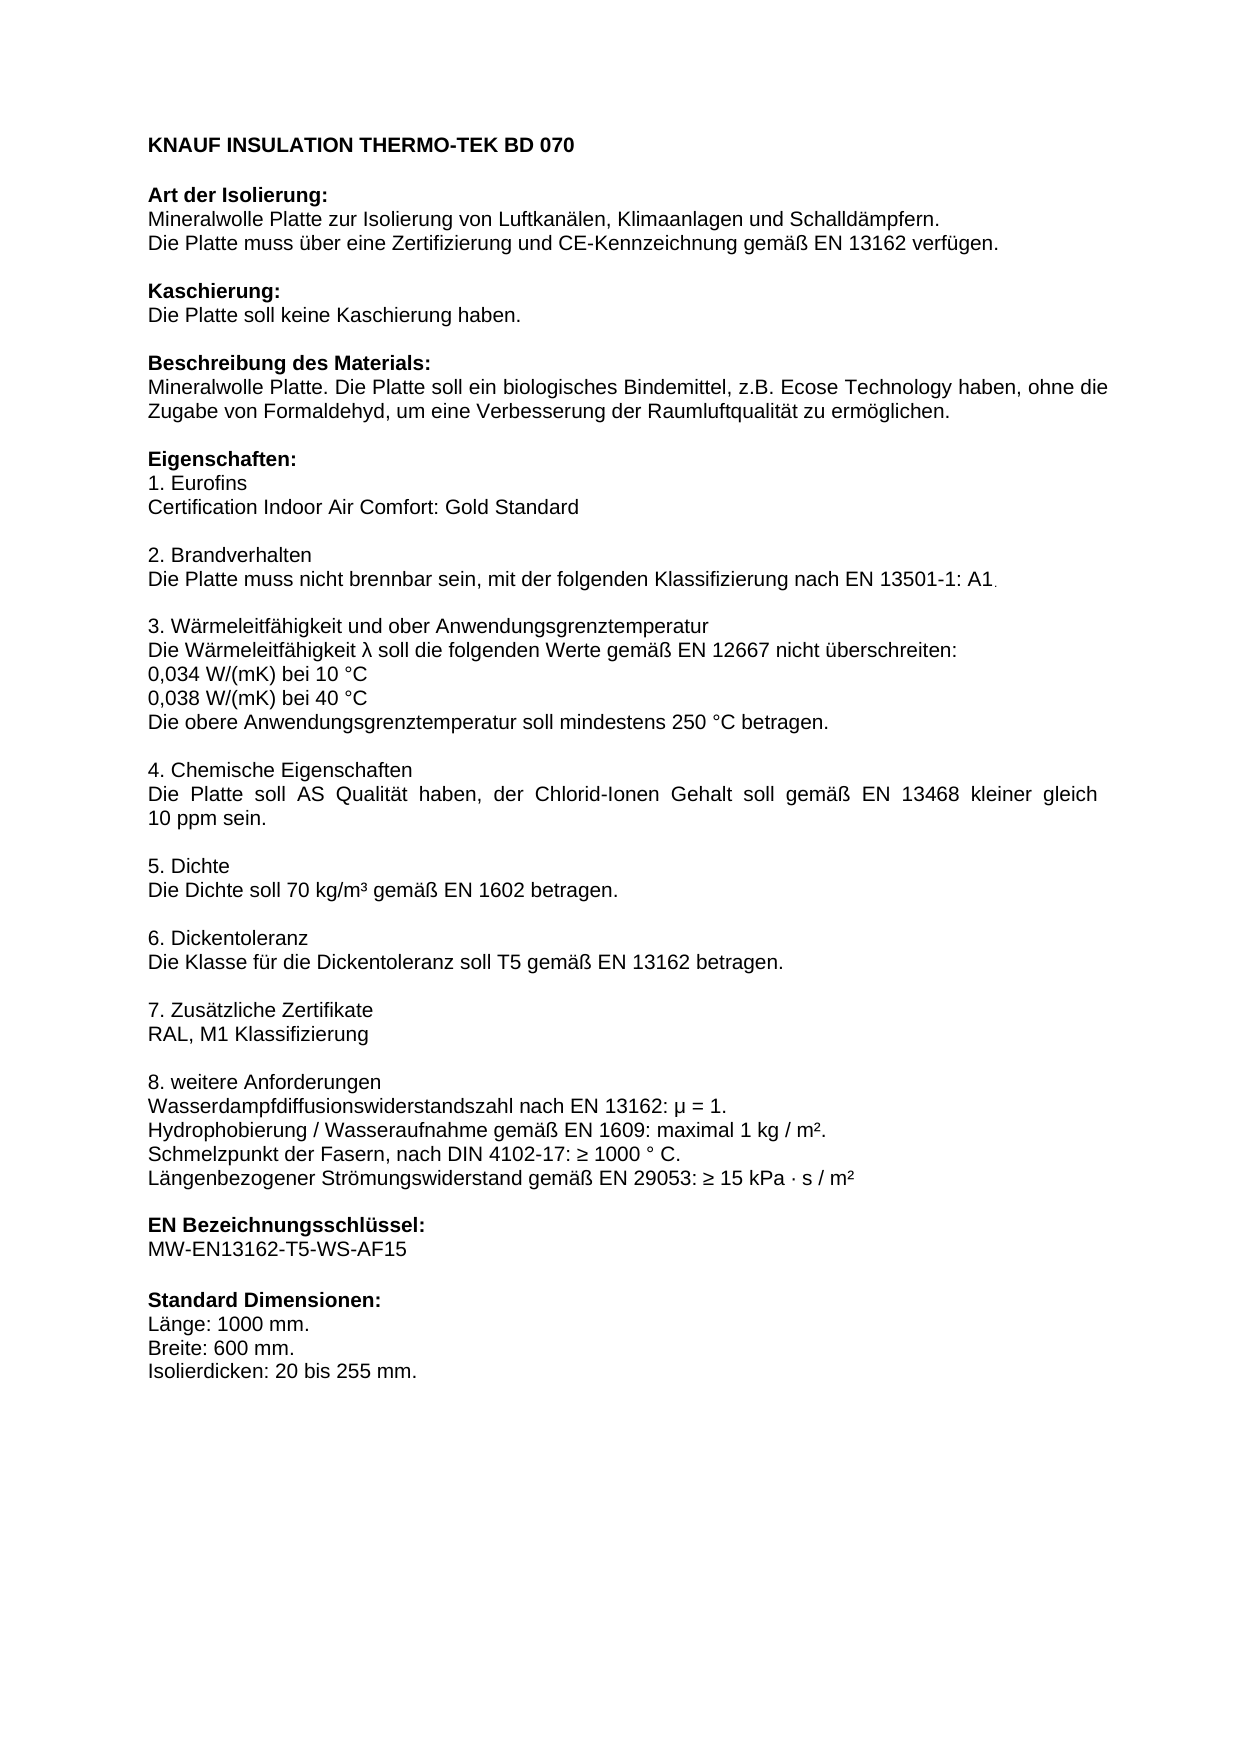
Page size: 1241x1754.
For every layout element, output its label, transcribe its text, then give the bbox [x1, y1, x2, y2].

text Wasserdampfdiffusionswiderstandszahl nach EN 13162: μ = 1. [148, 1093, 1110, 1117]
text 8. weitere Anforderungen [148, 1069, 1110, 1093]
text Certification Indoor Air Comfort: Gold Standard [148, 494, 1110, 518]
text 6. Dickentoleranz [148, 926, 1110, 950]
text Mineralwolle Platte zur Isolierung von Luftkanälen, Klimaanlagen und Schalldämpfern. [148, 207, 1110, 231]
text Die Platte muss nicht brennbar sein, mit der folgenden Klassifizierung nach EN 13501-1: A1. [148, 566, 1110, 590]
text 1. Eurofins [148, 471, 1110, 494]
text Isolierdicken: 20 bis 255 mm. [148, 1359, 1110, 1383]
text Kaschierung: [148, 279, 1110, 303]
text 0,038 W/(mK) bei 40 °C [148, 686, 1110, 710]
text KNAUF INSULATION THERMO-TEK BD 070 [148, 133, 1110, 157]
text Die Klasse für die Dickentoleranz soll T5 gemäß EN 13162 betragen. [148, 950, 1110, 974]
text RAL, M1 Klassifizierung [148, 1022, 1110, 1046]
text 3. Wärmeleitfähigkeit und ober Anwendungsgrenztemperatur [148, 614, 1110, 638]
text 7. Zusätzliche Zertifikate [148, 998, 1110, 1022]
text Längenbezogener Strömungswiderstand gemäß EN 29053: ≥ 15 kPa ∙ s / m² [148, 1165, 1110, 1189]
text Hydrophobierung / Wasseraufnahme gemäß EN 1609: maximal 1 kg / m². [148, 1117, 1110, 1141]
text Länge: 1000 mm. [148, 1311, 1110, 1335]
text MW-EN13162-T5-WS-AF15 [148, 1237, 1110, 1261]
text Schmelzpunkt der Fasern, nach DIN 4102-17: ≥ 1000 ° C. [148, 1141, 1110, 1165]
text Breite: 600 mm. [148, 1335, 1110, 1359]
text Die Platte soll AS Qualität haben, der Chlorid-Ionen Gehalt soll gemäß EN 13468 kleiner gleich 10 ppm sein. [148, 782, 1110, 830]
text Die Wärmeleitfähigkeit λ soll die folgenden Werte gemäß EN 12667 nicht überschreiten: [148, 638, 1110, 662]
text 4. Chemische Eigenschaften [148, 758, 1110, 782]
text Die obere Anwendungsgrenztemperatur soll mindestens 250 °C betragen. [148, 710, 1110, 734]
text Die Platte muss über eine Zertifizierung und CE-Kennzeichnung gemäß EN 13162 verfügen. [148, 231, 1110, 255]
text 0,034 W/(mK) bei 10 °C [148, 662, 1110, 686]
text 5. Dichte [148, 854, 1110, 878]
text EN Bezeichnungsschlüssel: [148, 1213, 1110, 1237]
text Standard Dimensionen: [148, 1287, 1110, 1311]
text Beschreibung des Materials: [148, 351, 1110, 375]
text 2. Brandverhalten [148, 542, 1110, 566]
text Die Dichte soll 70 kg/m³ gemäß EN 1602 betragen. [148, 878, 1110, 902]
text Die Platte soll keine Kaschierung haben. [148, 303, 1110, 327]
text Eigenschaften: [148, 447, 1110, 471]
text Art der Isolierung: [148, 183, 1110, 207]
text Mineralwolle Platte. Die Platte soll ein biologisches Bindemittel, z.B. Ecose Technology haben, ohne die Zugabe von Formaldehyd, um eine Verbesserung der Raumluftqualität zu ermöglichen. [148, 375, 1110, 423]
